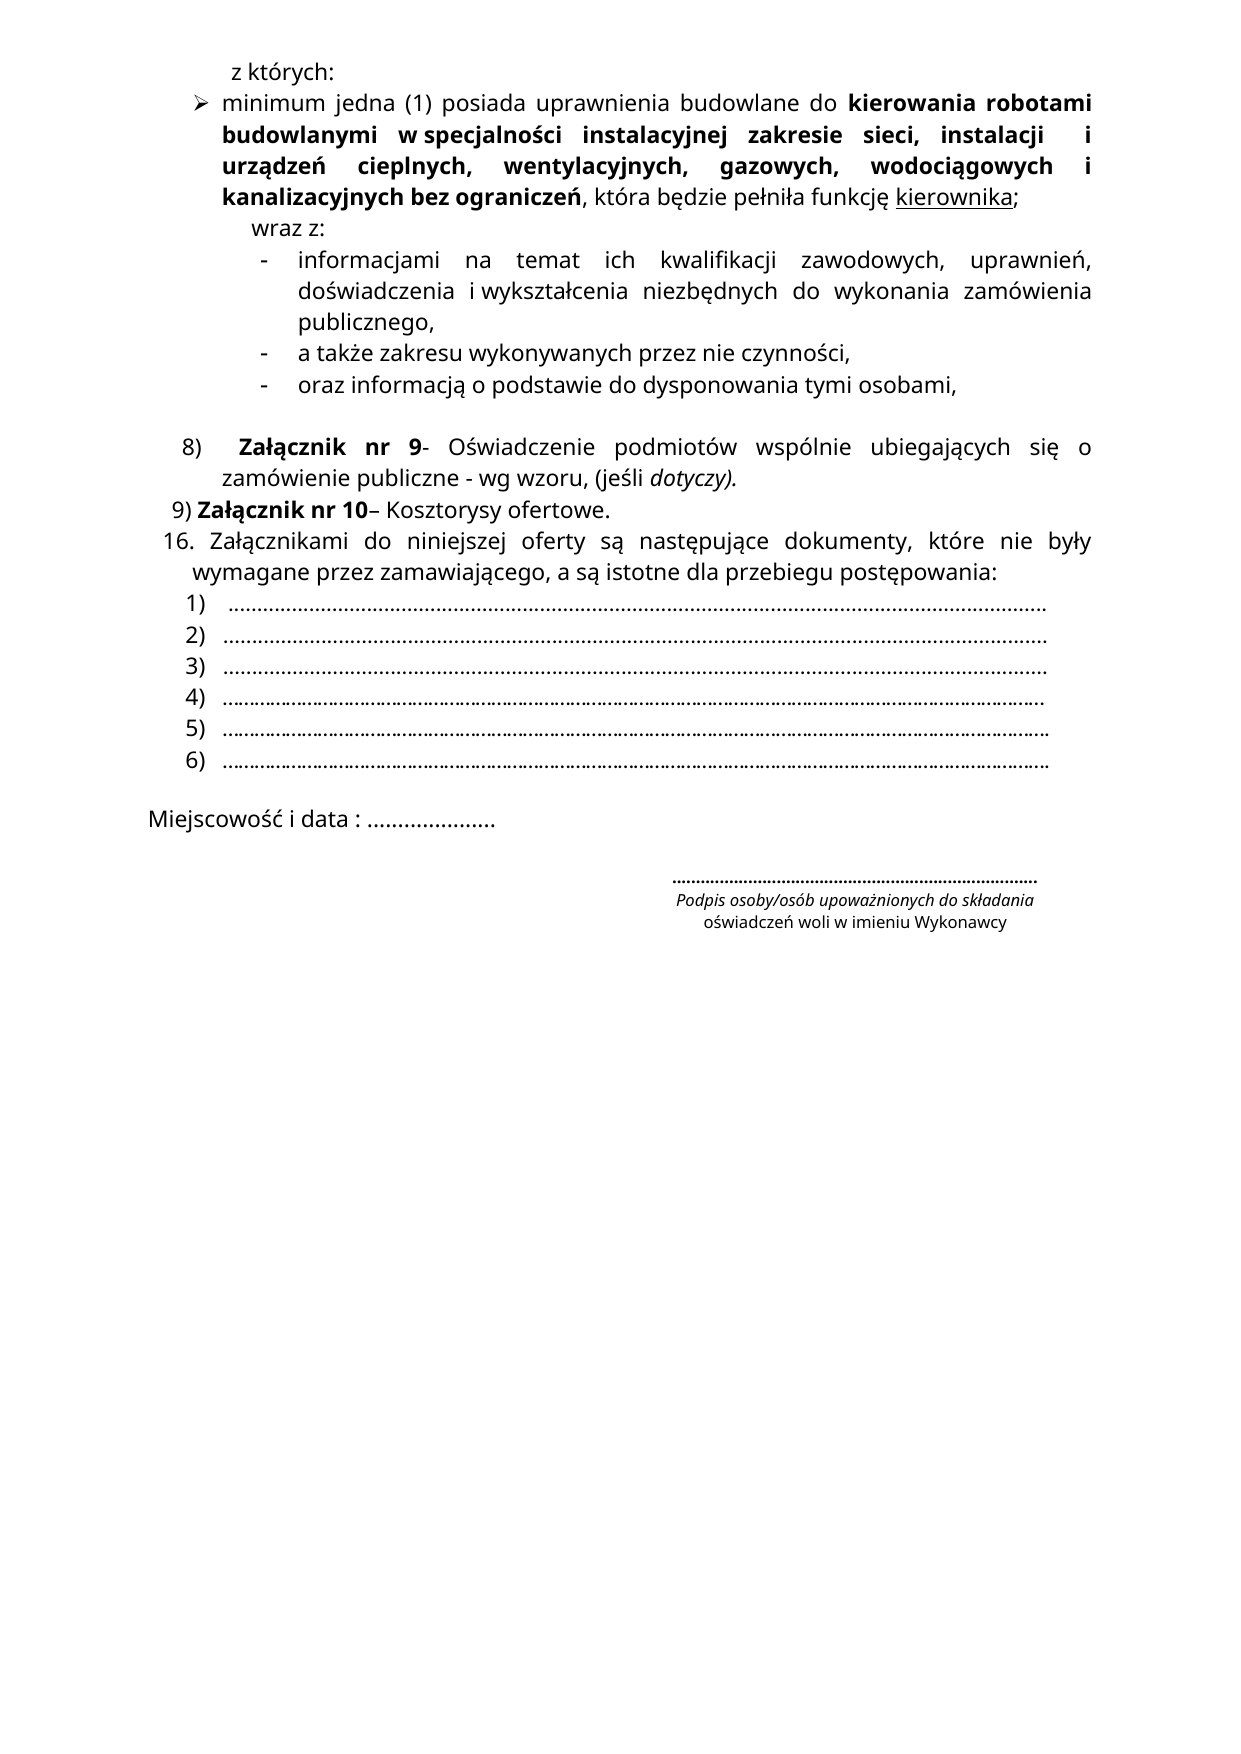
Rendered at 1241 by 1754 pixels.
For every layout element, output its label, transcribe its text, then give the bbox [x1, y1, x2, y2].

list …………………………………………………………………………………………………………………………………………. [185, 744, 1092, 775]
text 16. Załącznikami do niniejszej oferty są następujące dokumenty, które nie były wymagane przez zamawiającego, a są istotne dla przebiegu postępowania: [162, 525, 1092, 587]
list minimum jedna (1) posiada uprawnienia budowlane do kierowania robotami budowlanymi w specjalności instalacyjnej zakresie sieci, instalacji i urządzeń cieplnych, wentylacyjnych, gazowych, wodociągowych i kanalizacyjnych bez ograniczeń, która będzie pełniła funkcję kierownika; [192, 87, 1092, 212]
text 8) Załącznik nr 9- Oświadczenie podmiotów wspólnie ubiegających się o zamówienie publiczne - wg wzoru, (jeśli dotyczy). [182, 431, 1092, 494]
list oraz informacją o podstawie do dysponowania tymi osobami, [260, 369, 1092, 400]
text Miejscowość i data : ..................... [148, 803, 1092, 834]
list a także zakresu wykonywanych przez nie czynności, [260, 337, 1092, 369]
list ............................................................................................................................................... [185, 650, 1092, 681]
text oświadczeń woli w imieniu Wykonawcy [617, 911, 1092, 933]
text ............................................................................. [617, 865, 1092, 888]
list ………………………………………………………………………………………………………………………………………… [185, 681, 1092, 712]
list ............................................................................................................................................... [185, 619, 1092, 650]
list …………………………………………………………………………………………………………………………………………. [185, 712, 1092, 744]
text wraz z: [148, 212, 1092, 244]
list informacjami na temat ich kwalifikacji zawodowych, uprawnień, doświadczenia i wykształcenia niezbędnych do wykonania zamówienia publicznego, [260, 244, 1092, 337]
list .............................................................................................................................................. [185, 587, 1092, 619]
text 9) Załącznik nr 10– Kosztorysy ofertowe. [148, 494, 1092, 525]
text z których: [177, 56, 1092, 87]
text Podpis osoby/osób upoważnionych do składania [617, 888, 1092, 911]
